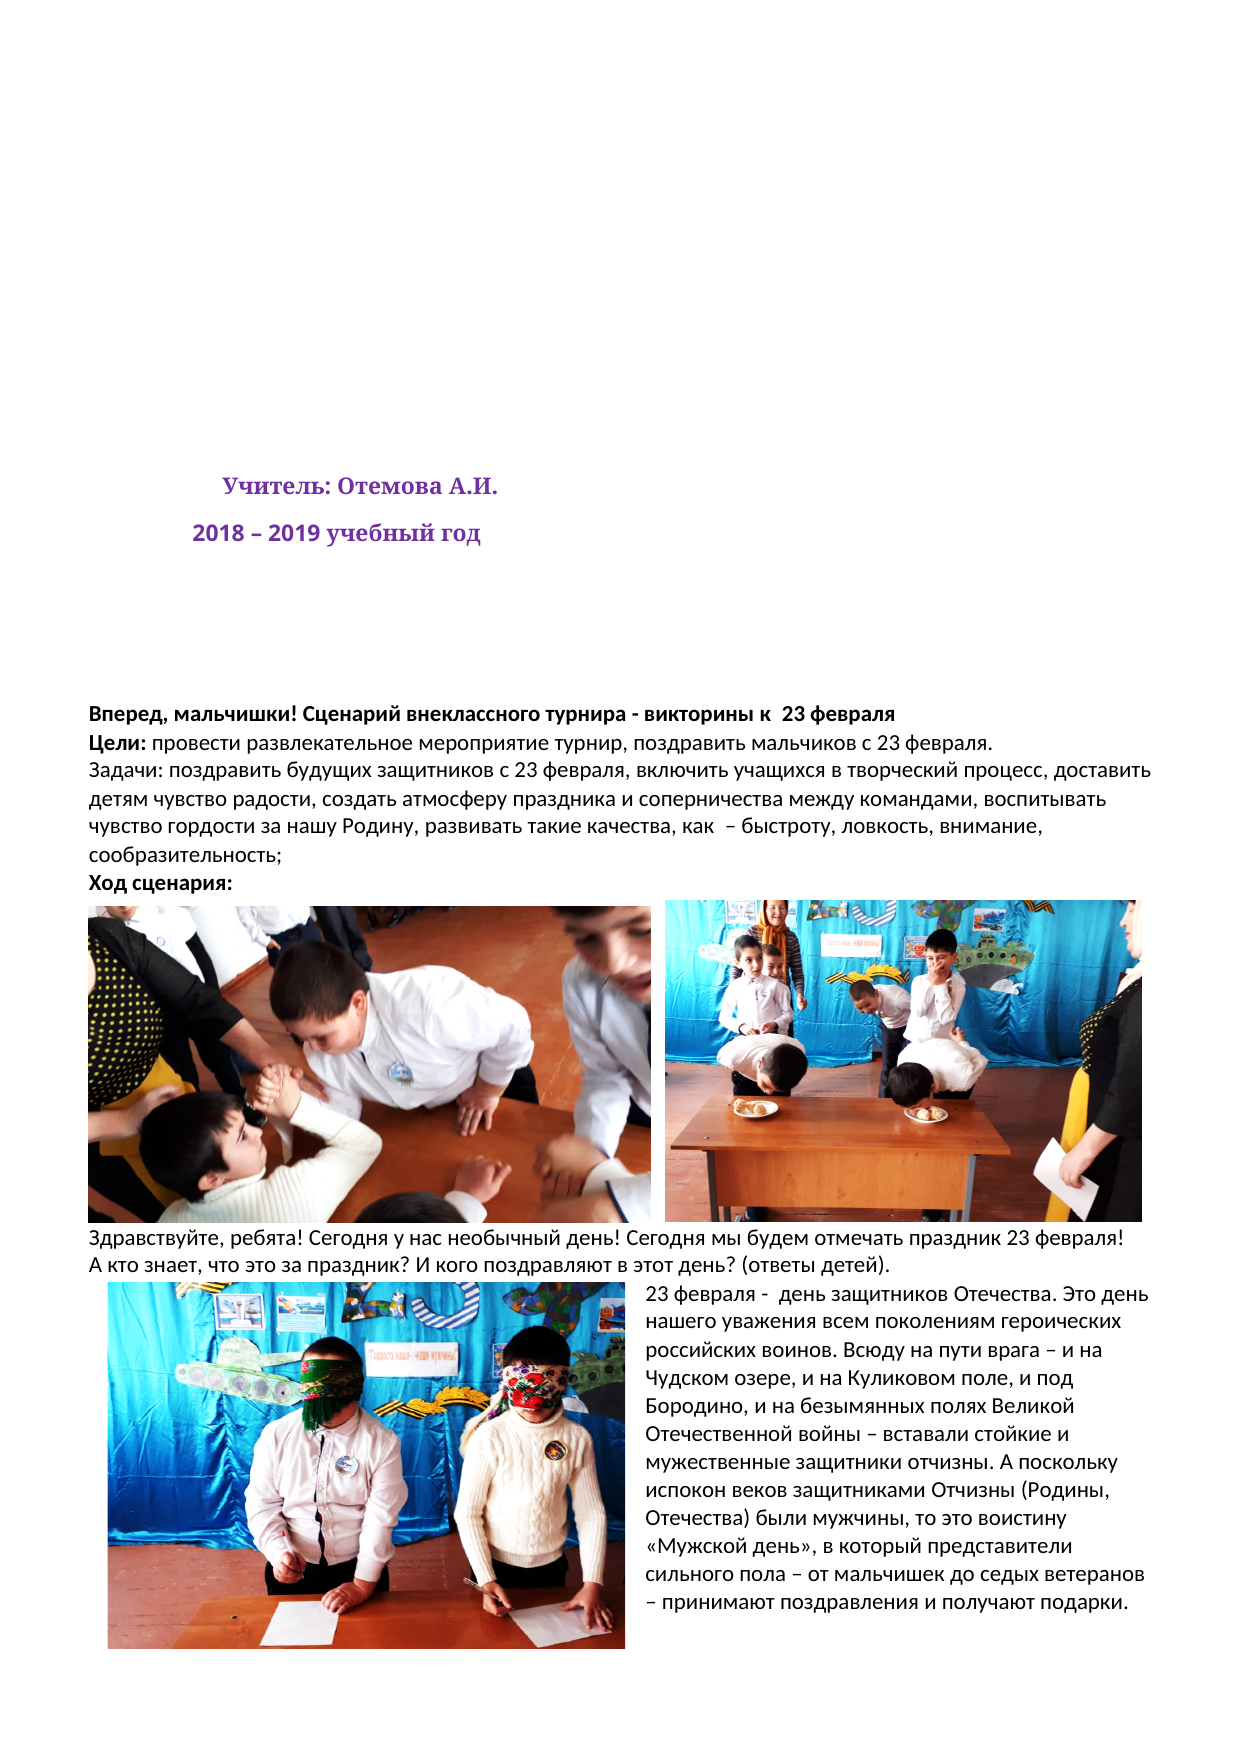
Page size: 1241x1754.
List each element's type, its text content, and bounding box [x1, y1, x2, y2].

text 2018 – 2019 учебный год [89, 516, 1152, 548]
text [89, 699, 1152, 1615]
text Учитель: Отемова А.И. [89, 469, 1152, 501]
picture [107, 1282, 625, 1649]
picture [665, 900, 1142, 1222]
picture [88, 906, 651, 1223]
